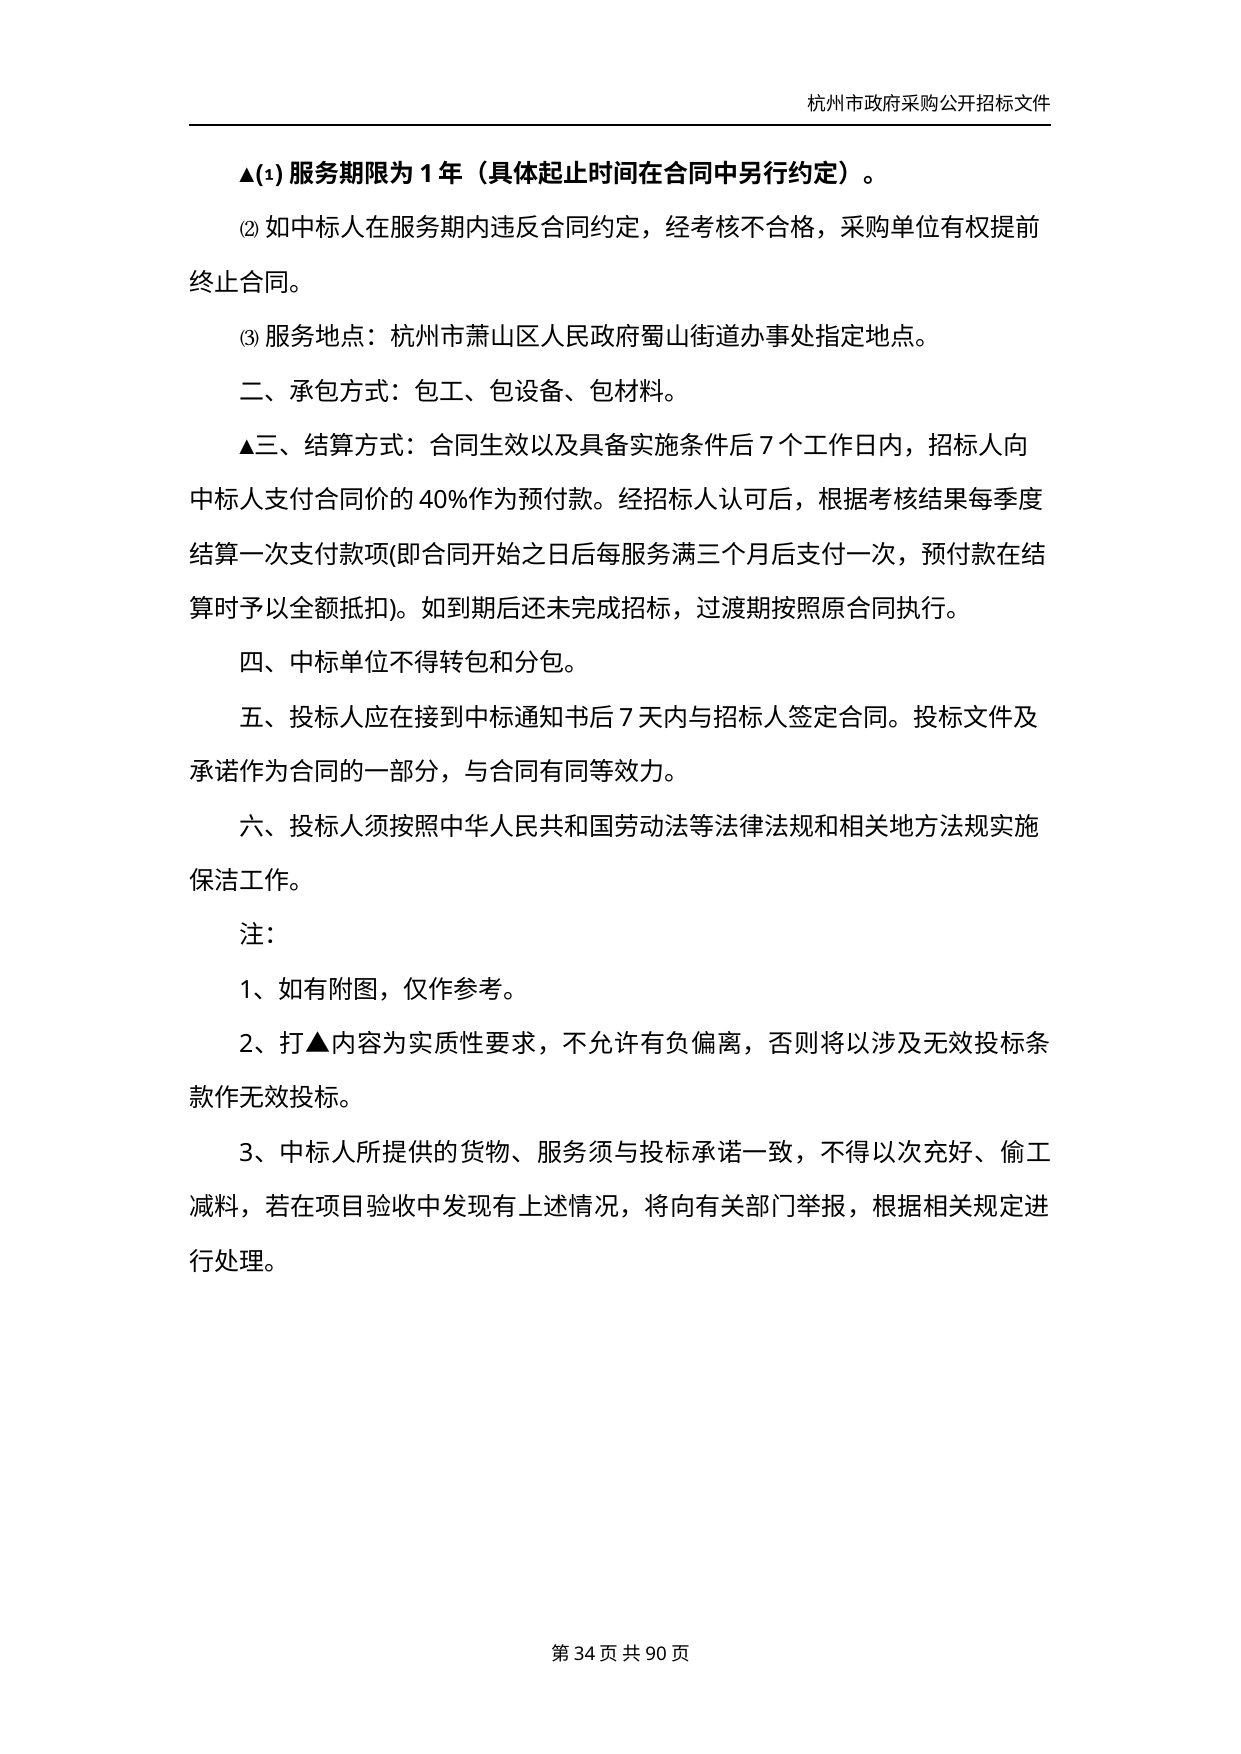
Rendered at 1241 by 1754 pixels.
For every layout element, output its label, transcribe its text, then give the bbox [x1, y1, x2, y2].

text 1、如有附图，仅作参考。 [189, 969, 1051, 1005]
text ▲三、结算方式：合同生效以及具备实施条件后7个工作日内，招标人向中标人支付合同价的40%作为预付款。经招标人认可后，根据考核结果每季度结算一次支付款项(即合同开始之日后每服务满三个月后支付一次，预付款在结算时予以全额抵扣)。如到期后还未完成招标，过渡期按照原合同执行。 [189, 425, 1051, 625]
text ⑶服务地点：杭州市萧山区人民政府蜀山街道办事处指定地点。 [189, 317, 1051, 353]
text 注： [189, 915, 1051, 951]
text 五、投标人应在接到中标通知书后7天内与招标人签定合同。投标文件及承诺作为合同的一部分，与合同有同等效力。 [189, 697, 1051, 788]
text 四、中标单位不得转包和分包。 [189, 643, 1051, 679]
text 六、投标人须按照中华人民共和国劳动法等法律法规和相关地方法规实施保洁工作。 [189, 806, 1051, 897]
text ▲⑴服务期限为1年（具体起止时间在合同中另行约定）。 [189, 153, 1051, 190]
text 3、中标人所提供的货物、服务须与投标承诺一致，不得以次充好、偷工减料，若在项目验收中发现有上述情况，将向有关部门举报，根据相关规定进行处理。 [189, 1132, 1051, 1277]
text 2、打▲内容为实质性要求，不允许有负偏离，否则将以涉及无效投标条款作无效投标。 [189, 1023, 1051, 1114]
text 二、承包方式：包工、包设备、包材料。 [189, 371, 1051, 407]
text ⑵如中标人在服务期内违反合同约定，经考核不合格，采购单位有权提前终止合同。 [189, 208, 1051, 298]
